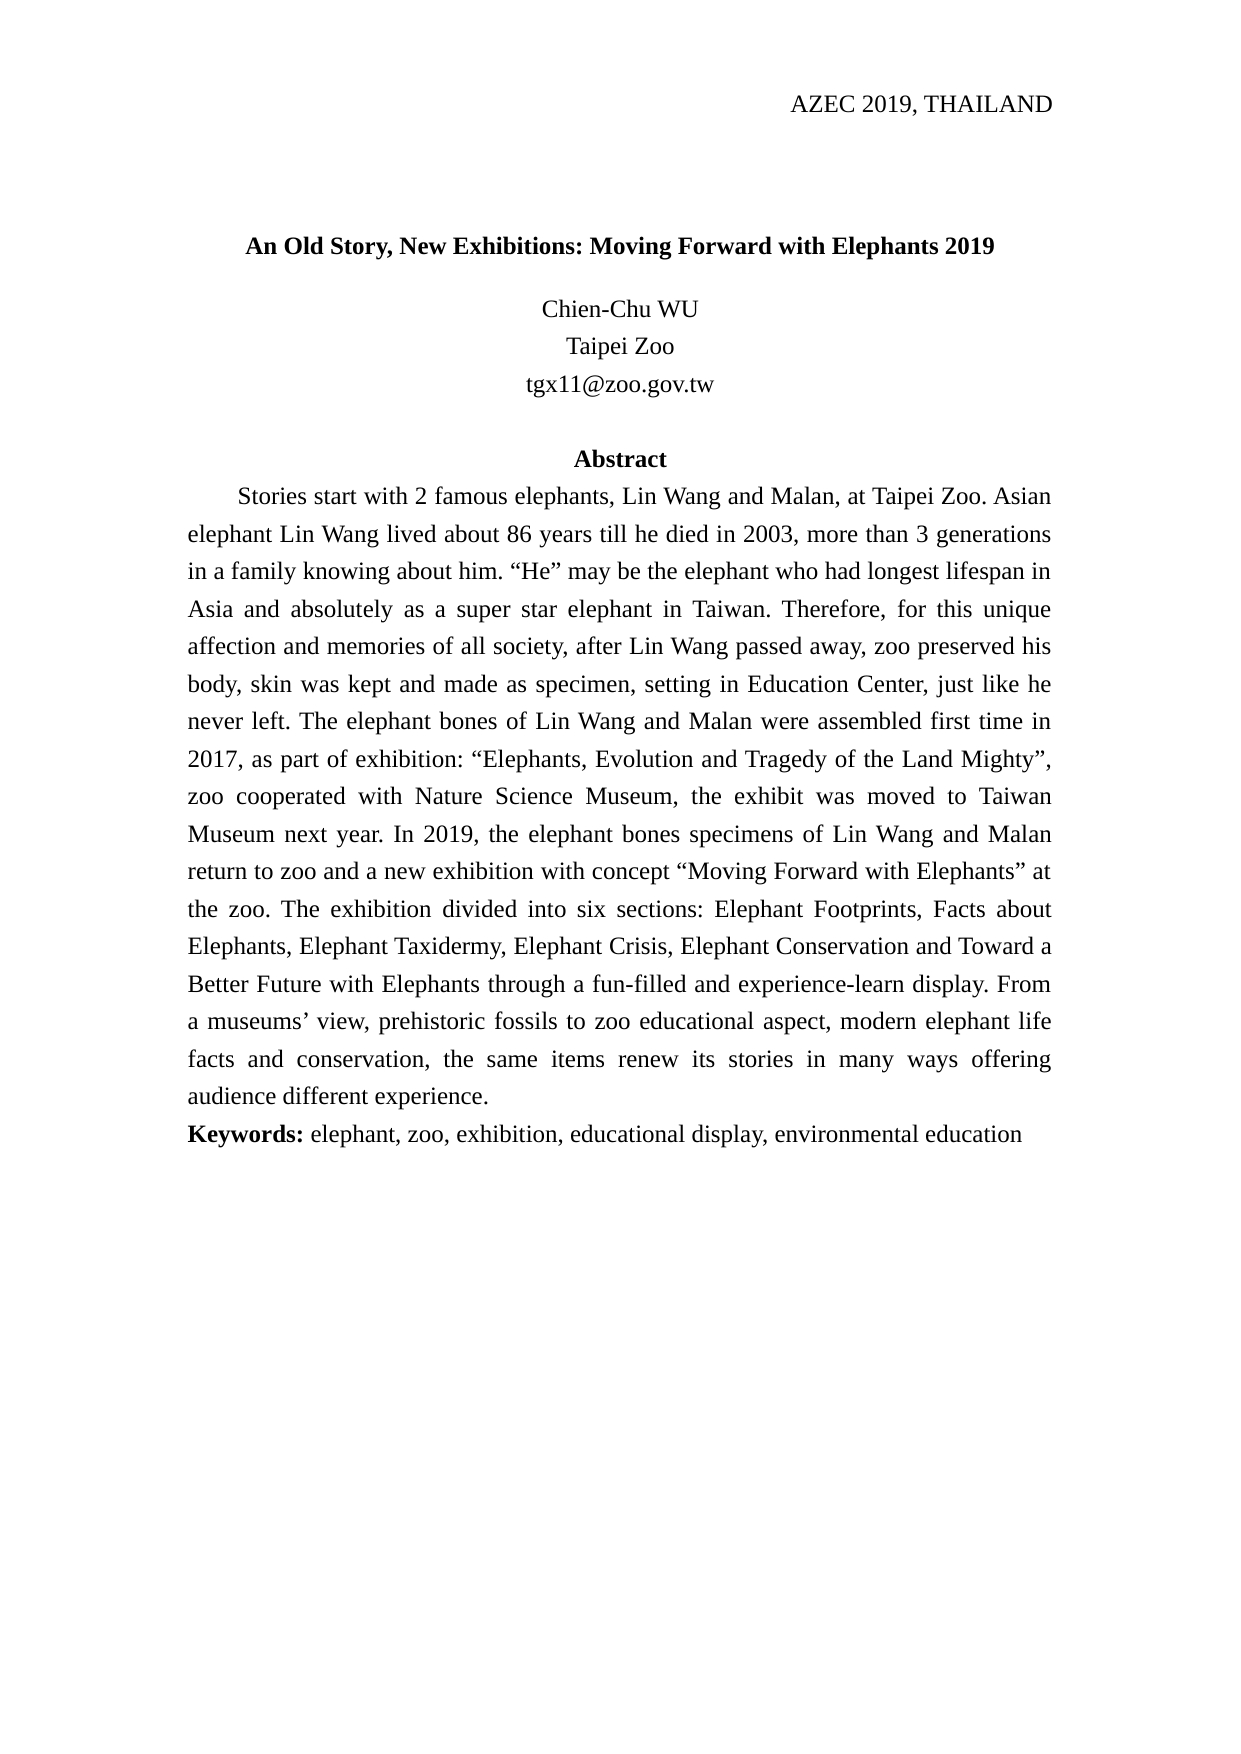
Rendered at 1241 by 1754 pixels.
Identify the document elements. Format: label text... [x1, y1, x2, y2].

text Chien-Chu WU [187, 289, 1053, 327]
text tgx11@zoo.gov.tw [187, 364, 1053, 402]
text Keywords: elephant, zoo, exhibition, educational display, environmental education [187, 1114, 1053, 1152]
text An Old Story, New Exhibitions: Moving Forward with Elephants 2019 [187, 227, 1053, 264]
text Abstract [187, 439, 1053, 477]
text Stories start with 2 famous elephants, Lin Wang and Malan, at Taipei Zoo. Asian elephant Lin Wang lived about 86 years till he died in 2003, more than 3 generations in a family knowing about him. “He” may be the elephant who had longest lifespan in Asia and absolutely as a super star elephant in Taiwan. Therefore, for this unique affection and memories of all society, after Lin Wang passed away, zoo preserved his body, skin was kept and made as specimen, setting in Education Center, just like he never left. The elephant bones of Lin Wang and Malan were assembled first time in 2017, as part of exhibition: “Elephants, Evolution and Tragedy of the Land Mighty”, zoo cooperated with Nature Science Museum, the exhibit was moved to Taiwan Museum next year. In 2019, the elephant bones specimens of Lin Wang and Malan return to zoo and a new exhibition with concept “Moving Forward with Elephants” at the zoo. The exhibition divided into six sections: Elephant Footprints, Facts about Elephants, Elephant Taxidermy, Elephant Crisis, Elephant Conservation and Toward a Better Future with Elephants through a fun-filled and experience-learn display. From a museums’ view, prehistoric fossils to zoo educational aspect, modern elephant life facts and conservation, the same items renew its stories in many ways offering audience different experience. [187, 477, 1053, 1114]
text Taipei Zoo [187, 327, 1053, 364]
